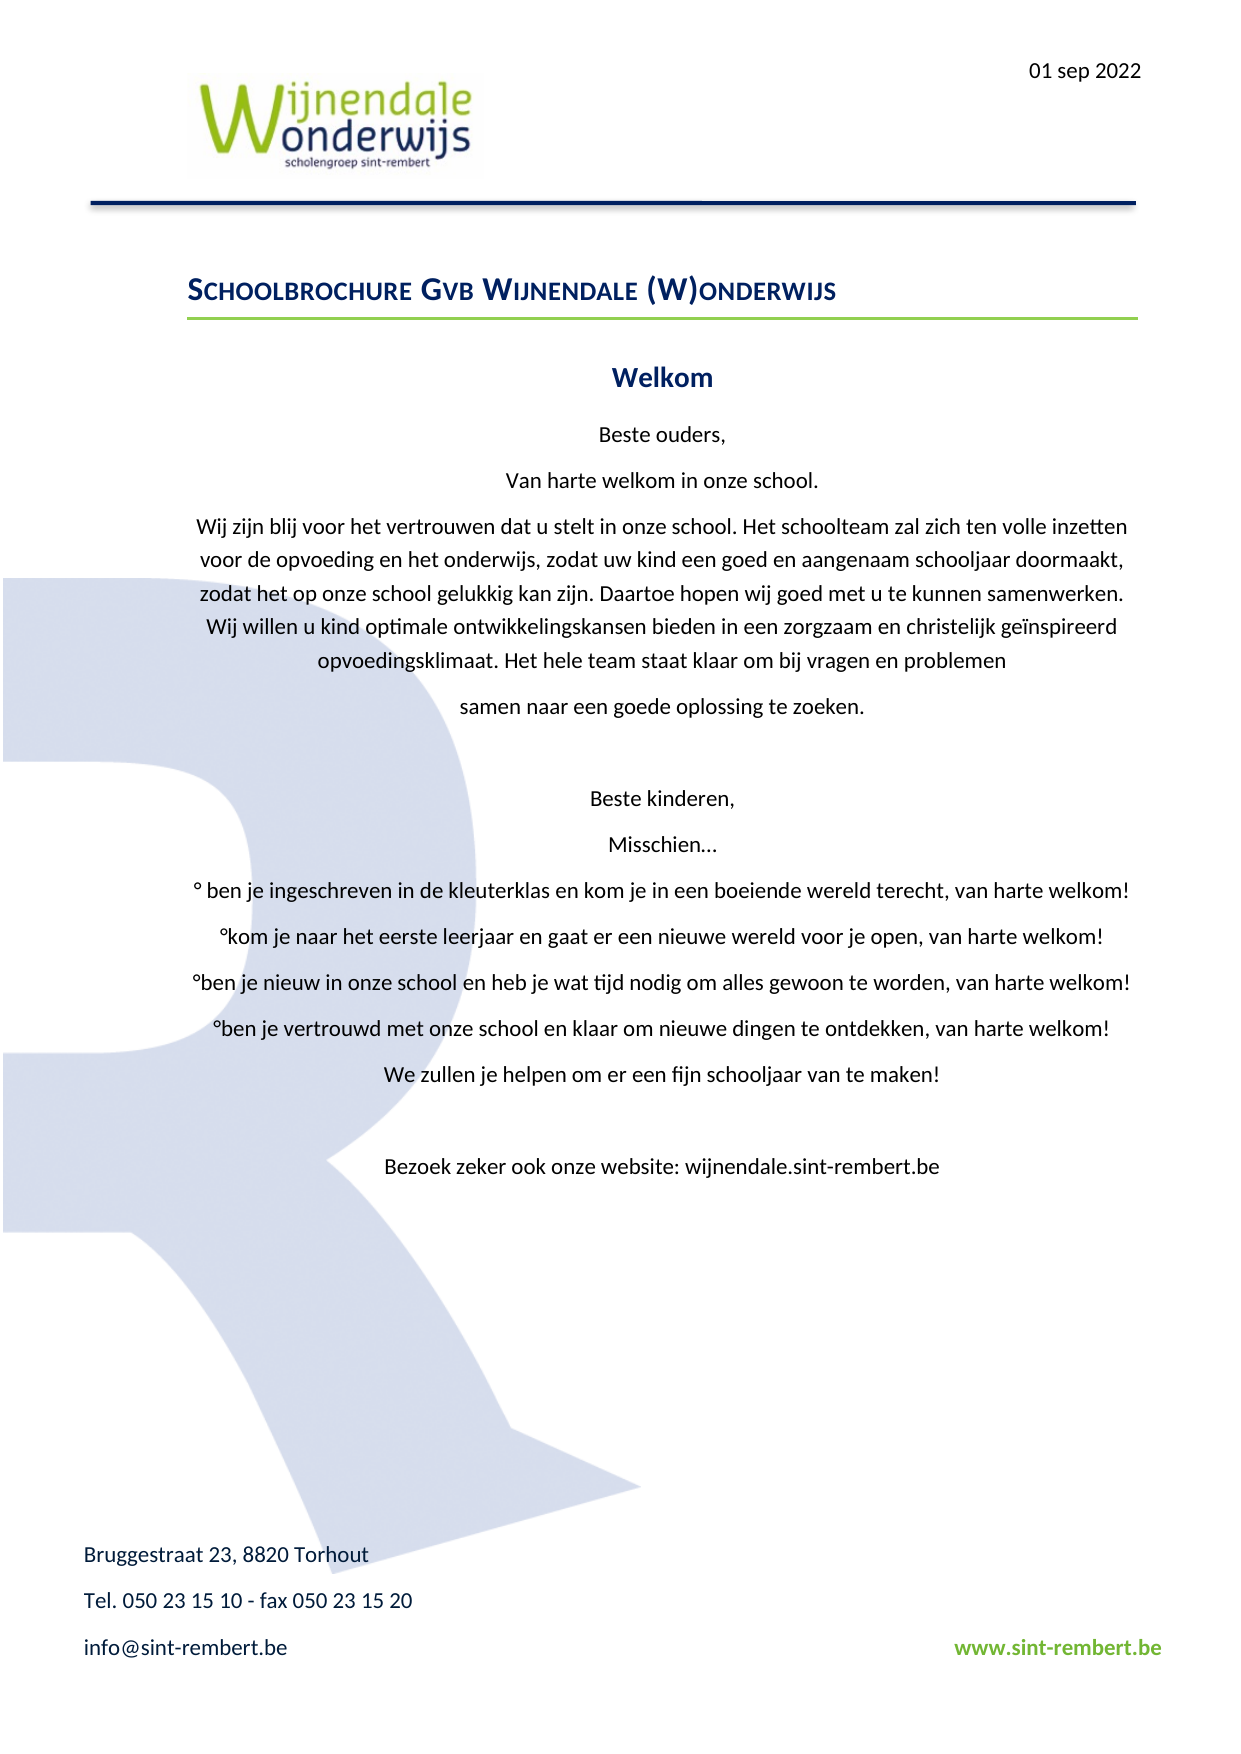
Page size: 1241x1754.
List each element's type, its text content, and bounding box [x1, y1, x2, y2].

text °kom je naar het eerste leerjaar en gaat er een nieuwe wereld voor je open, van harte welkom! [187, 922, 1138, 950]
picture [3, 578, 641, 1574]
text ° ben je ingeschreven in de kleuterklas en kom je in een boeiende wereld terecht, van harte welkom! [187, 876, 1138, 904]
text °ben je vertrouwd met onze school en klaar om nieuwe dingen te ontdekken, van harte welkom! [187, 1014, 1138, 1042]
subtitle Welkom [187, 359, 1138, 395]
text Beste ouders, [187, 420, 1138, 448]
text We zullen je helpen om er een fijn schooljaar van te maken! [187, 1060, 1138, 1088]
text Bezoek zeker ook onze website: wijnendale.sint-rembert.be [187, 1152, 1138, 1180]
picture [187, 73, 484, 179]
text °ben je nieuw in onze school en heb je wat tijd nodig om alles gewoon te worden, van harte welkom! [187, 968, 1138, 996]
text samen naar een goede oplossing te zoeken. [187, 692, 1138, 720]
text Misschien… [187, 830, 1138, 858]
title Schoolbrochure [187, 267, 1138, 317]
text Beste kinderen, [187, 784, 1138, 812]
text Van harte welkom in onze school. [187, 466, 1138, 494]
text Wij zijn blij voor het vertrouwen dat u stelt in onze school. Het schoolteam zal zich ten volle inzetten voor de opvoeding en het onderwijs, zodat uw kind een goed en aangenaam schooljaar doormaakt, zodat het op onze school gelukkig kan zijn. Daartoe hopen wij goed met u te kunnen samenwerken. Wij willen u kind optimale ontwikkelingskansen bieden in een zorgzaam en christelijk geïnspireerd opvoedingsklimaat. Het hele team staat klaar om bij vragen en problemen [187, 512, 1138, 674]
